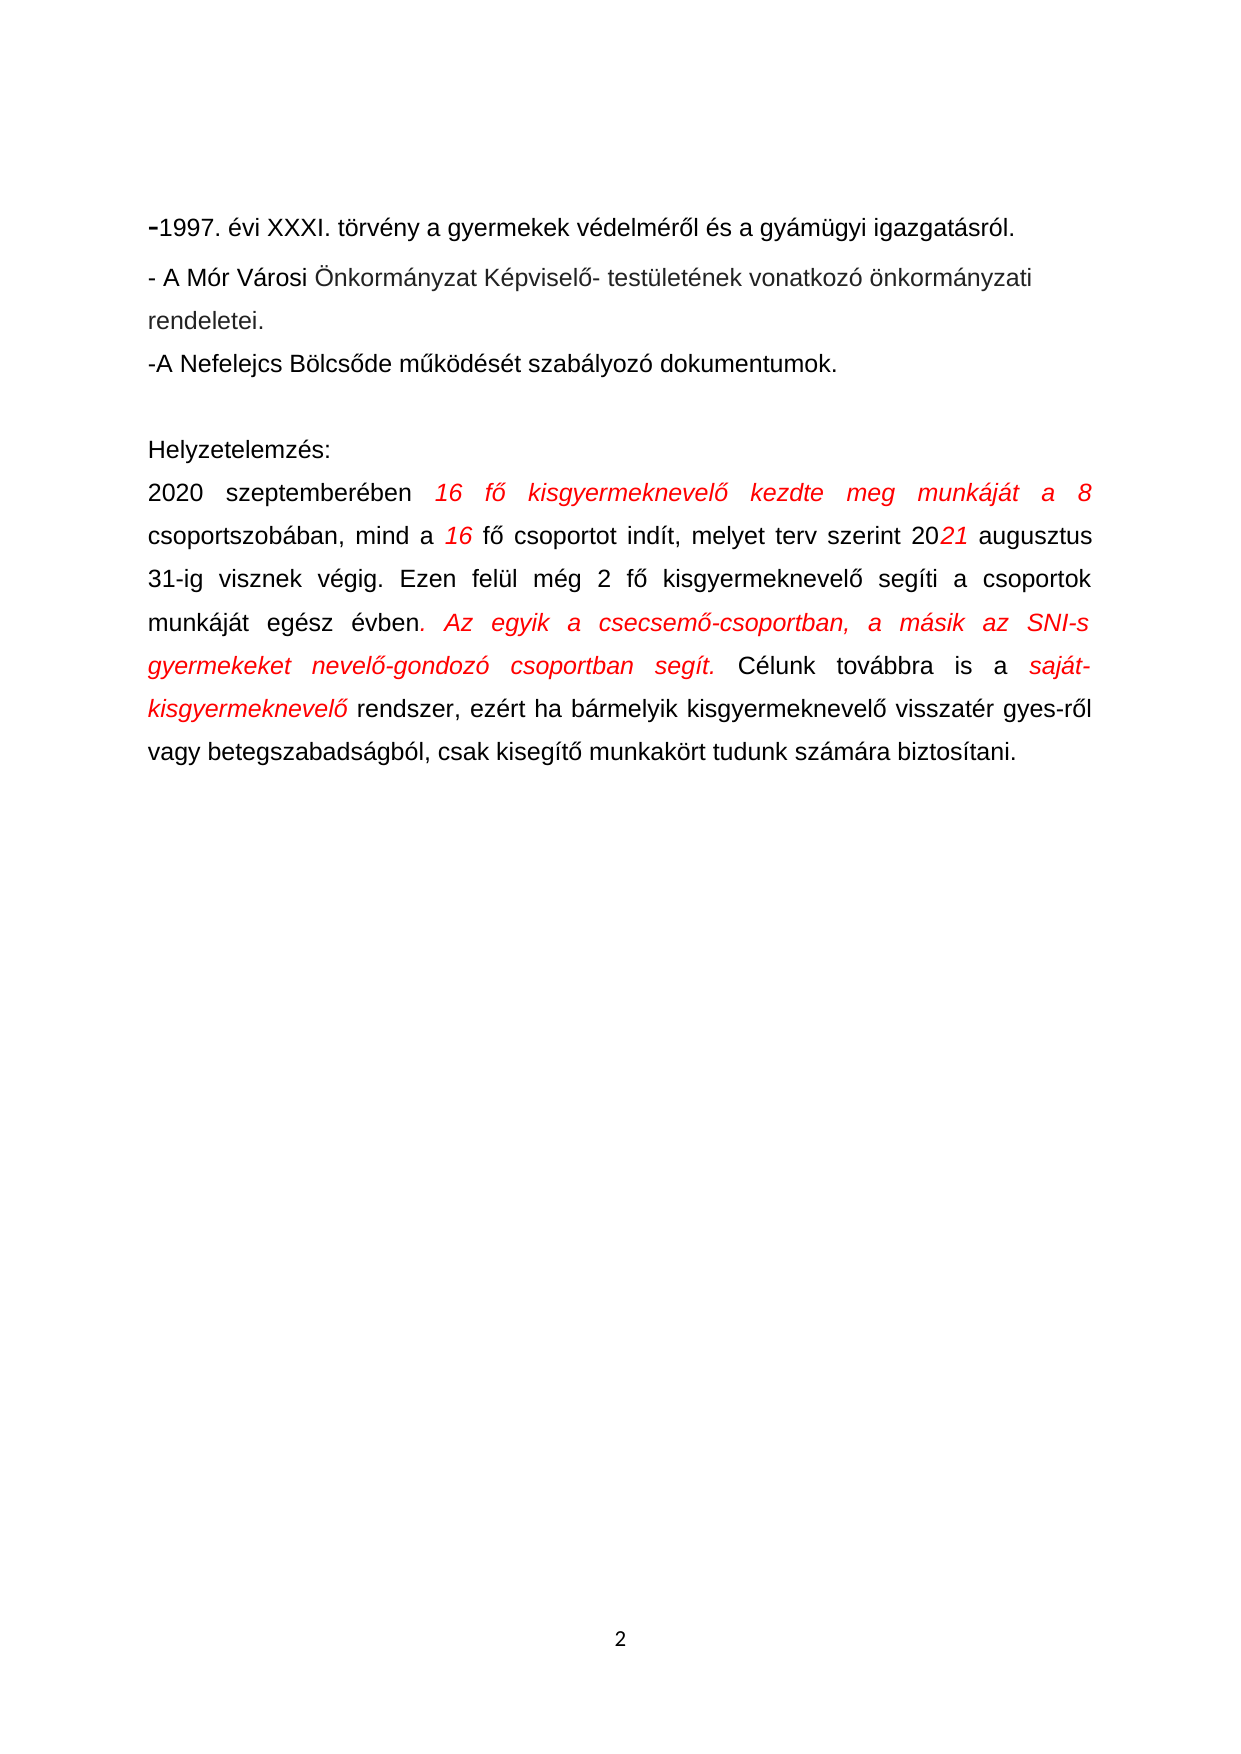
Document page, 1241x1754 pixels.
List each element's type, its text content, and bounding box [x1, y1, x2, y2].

text -1997. évi XXXI. törvény a gyermekek védelméről és a gyámügyi igazgatásról. [148, 205, 1093, 243]
list Helyzetelemzés: [148, 435, 1093, 464]
list 2020 szeptemberében 16 fő kisgyermeknevelő kezdte meg munkáját a 8 csoportszobában, mind a 16 fő csoportot indít, melyet terv szerint 2021 augusztus 31-ig visznek végig. Ezen felül még 2 fő kisgyermeknevelő segíti a csoportok munkáját egész évben. Az egyik a csecsemő-csoportban, a másik az SNI-s gyermekeket nevelő-gondozó csoportban segít. Célunk továbbra is a saját-kisgyermeknevelő rendszer, ezért ha bármelyik kisgyermeknevelő visszatér gyes-ről vagy betegszabadságból, csak kisegítő munkakört tudunk számára biztosítani. [148, 478, 1093, 766]
text - A Mór Városi Önkormányzat Képviselő- testületének vonatkozó önkormányzati rendeletei. [148, 263, 1077, 334]
list -A Nefelejcs Bölcsőde működését szabályozó dokumentumok. [148, 349, 1093, 378]
